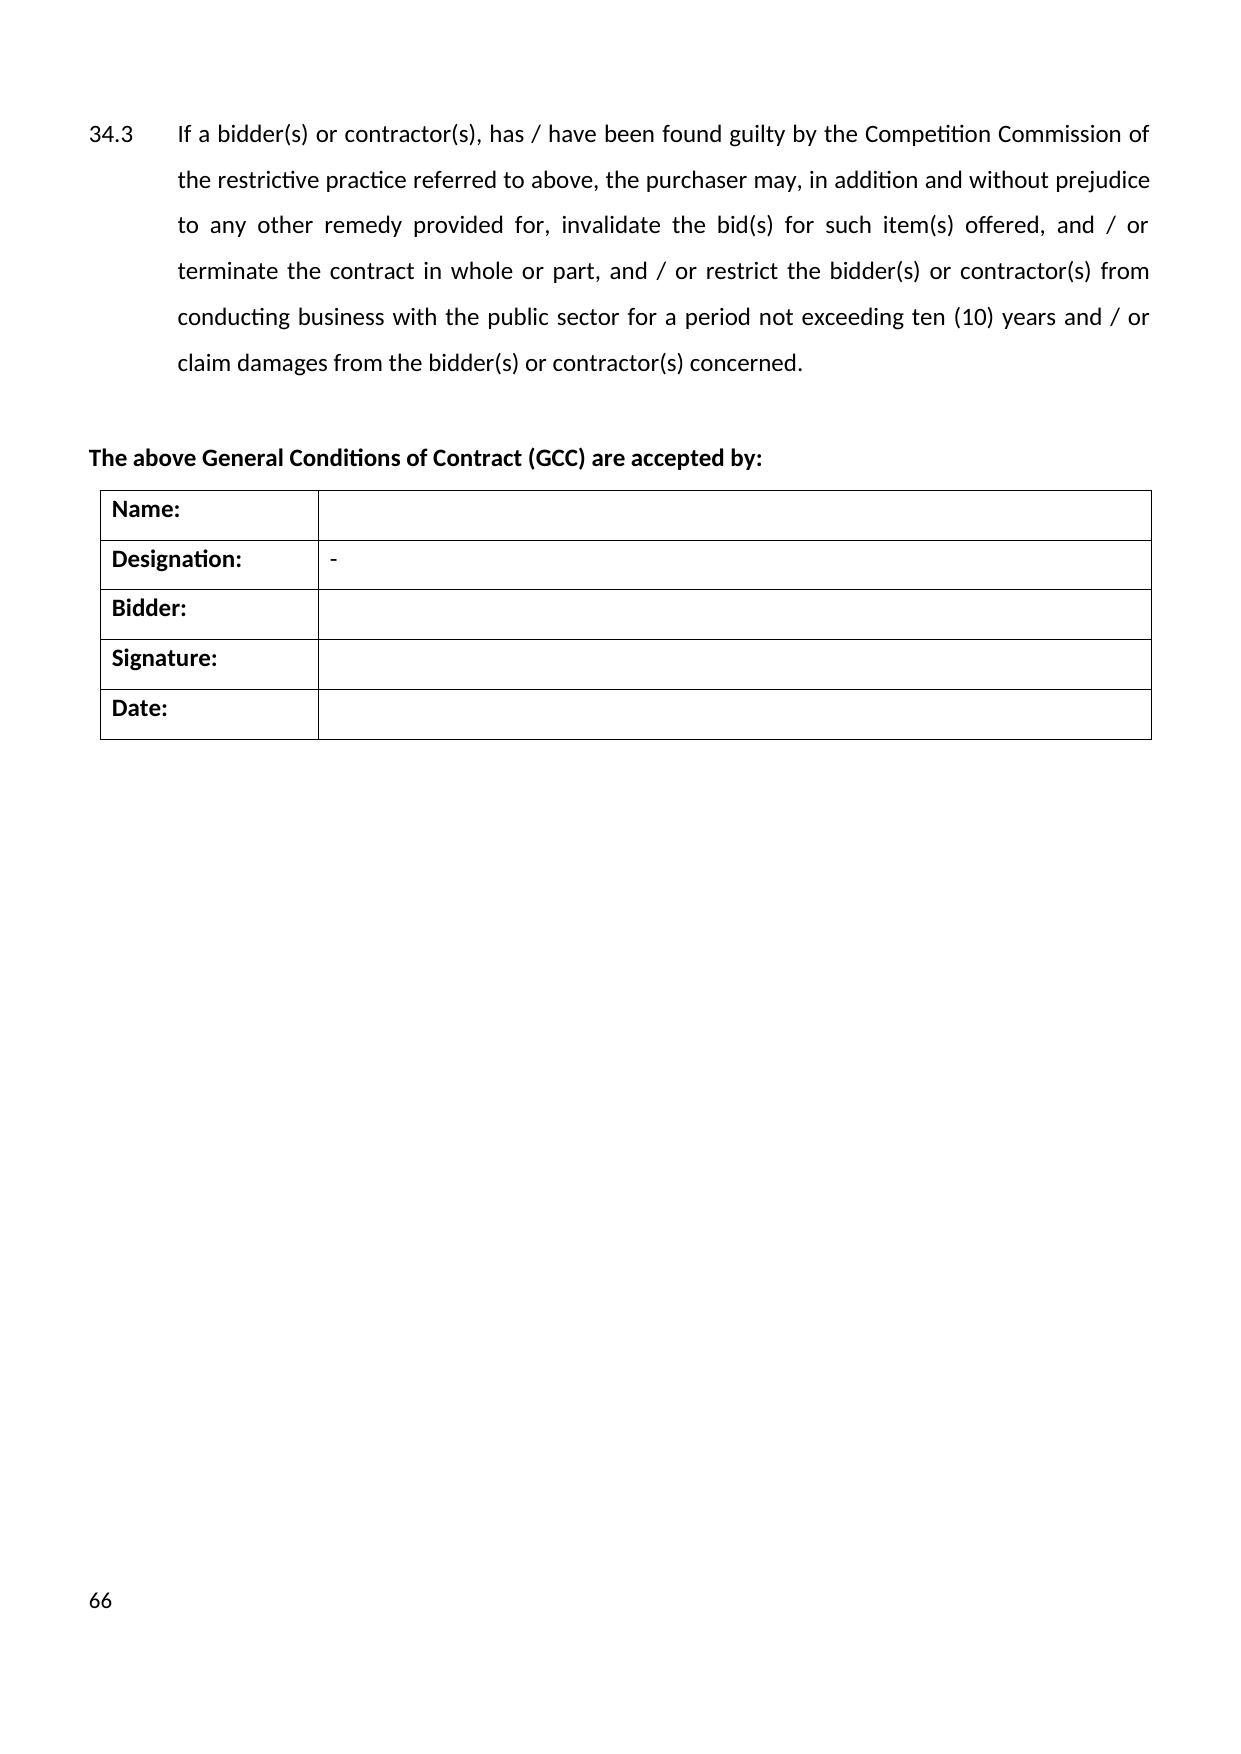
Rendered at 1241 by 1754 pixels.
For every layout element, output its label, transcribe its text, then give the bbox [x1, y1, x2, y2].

text The above General Conditions of Contract (GCC) are accepted by: [89, 442, 1152, 473]
table_cell [319, 690, 1151, 739]
table_cell Bidder: [101, 590, 318, 639]
table_cell Date: [101, 690, 318, 739]
table_header [319, 491, 1151, 540]
table_cell Signature: [101, 640, 318, 689]
table_cell Designation: [101, 541, 318, 589]
table_cell [319, 640, 1151, 689]
table_header Name: [101, 491, 318, 540]
text 34.3 If a bidder(s) or contractor(s), has / have been found guilty by the Competition Commission of the restrictive practice referred to above, the purchaser may, in addition and without prejudice to any other remedy provided for, invalidate the bid(s) for such item(s) offered, and / or terminate the contract in whole or part, and / or restrict the bidder(s) or contractor(s) from conducting business with the public sector for a period not exceeding ten (10) years and / or claim damages from the bidder(s) or contractor(s) concerned. [89, 118, 1152, 377]
table_cell [319, 590, 1151, 639]
table_cell - [319, 541, 1151, 589]
